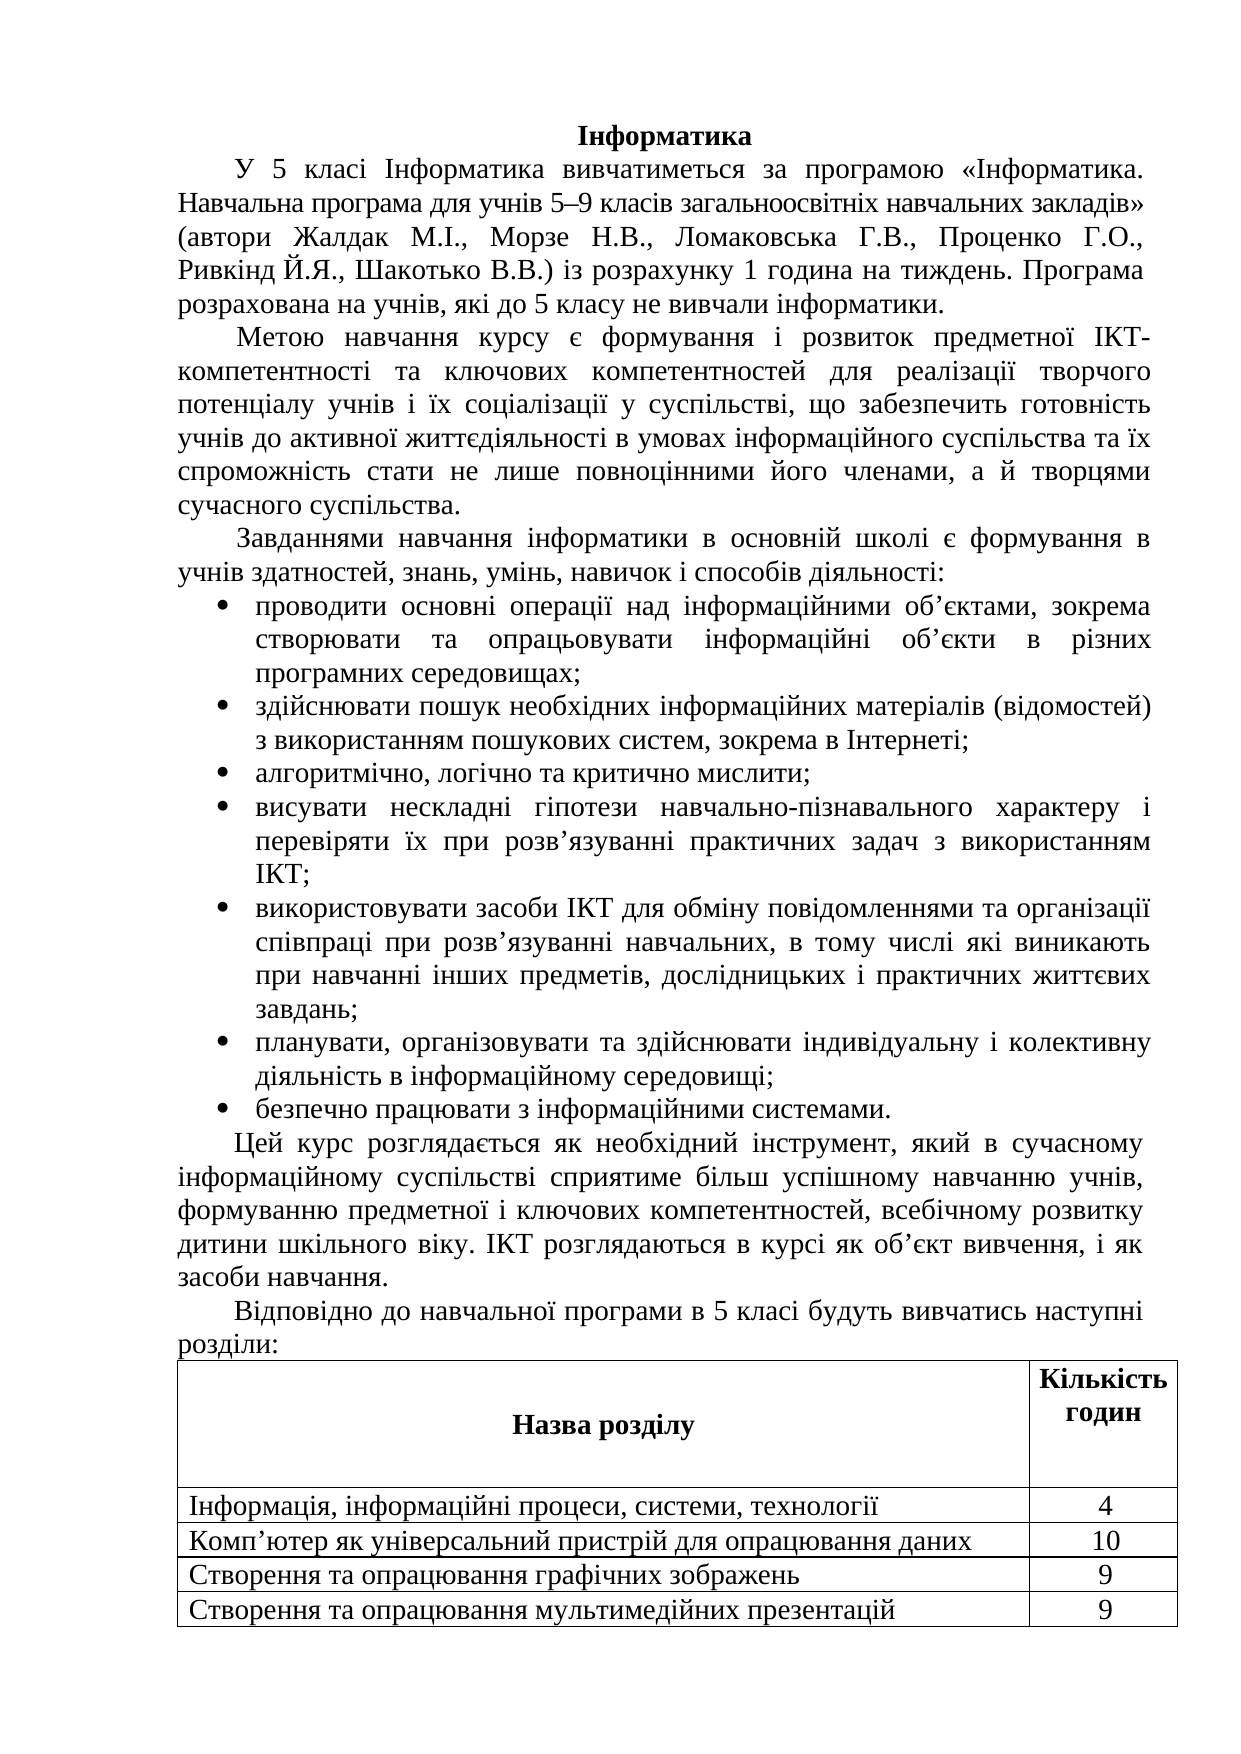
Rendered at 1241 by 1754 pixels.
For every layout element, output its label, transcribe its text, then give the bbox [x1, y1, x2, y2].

text Завданнями навчання інформатики в основній школі є формування в учнів здатностей, знань, умінь, навичок і способів діяльності: [177, 521, 1152, 588]
list проводити основні операції над інформаційними об’єктами, зокрема створювати та опрацьовувати інформаційні об’єкти в різних програмних середовищах; [218, 588, 1152, 688]
list планувати, організовувати та здійснювати індивідуальну і колективну діяльність в інформаційному середовищі; [218, 1024, 1152, 1091]
table_cell Створення та опрацювання мультимедійних презентацій [178, 1592, 1029, 1626]
table_cell 10 [1030, 1523, 1177, 1556]
text Цей курс розглядається як необхідний інструмент, який в сучасному інформаційному суспільстві сприятиме більш успішному навчанню учнів, формуванню предметної і ключових компетентностей, всебічному розвитку дитини шкільного віку. ІКТ розглядаються в курсі як об’єкт вивчення, і як засоби навчання. [177, 1125, 1144, 1293]
list алгоритмічно, логічно та критично мислити; [218, 756, 1152, 789]
text Відповідно до навчальної програми в 5 класі будуть вивчатись наступні розділи: [177, 1293, 1144, 1360]
text Інформатика [174, 118, 1152, 152]
table_header Назва розділу [178, 1361, 1029, 1487]
list використовувати засоби ІКТ для обміну повідомленнями та організації співпраці при розв’язуванні навчальних, в тому числі які виникають при навчанні інших предметів, дослідницьких і практичних життєвих завдань; [218, 890, 1152, 1024]
table_cell Створення та опрацювання графічних зображень [178, 1558, 1029, 1591]
table_cell 4 [1030, 1488, 1177, 1522]
table_cell Комп’ютер як універсальний пристрій для опрацювання даних [178, 1523, 1029, 1556]
table_cell Інформація, інформаційні процеси, системи, технології [178, 1488, 1029, 1522]
table_header Кількість годин [1030, 1361, 1177, 1487]
list безпечно працювати з інформаційними системами. [218, 1091, 1152, 1125]
text Метою навчання курсу є формування і розвиток предметної ІКТ-компетентності та ключових компетентностей для реалізації творчого потенціалу учнів і їх соціалізації у суспільстві, що забезпечить готовність учнів до активної життєдіяльності в умовах інформаційного суспільства та їх спроможність стати не лише повноцінними його членами, а й творцями сучасного суспільства. [177, 319, 1152, 521]
text У 5 класі Інформатика вивчатиметься за програмою «Інформатика. Навчальна програма для учнів 5–9 класів загальноосвітніх навчальних закладів» (автори Жалдак М.І., Морзе Н.В., Ломаковська Г.В., Проценко Г.О., Ривкінд Й.Я., Шакотько В.В.) із розрахунку 1 година на тиждень. Програма розрахована на учнів, які до 5 класу не вивчали інформатики. [177, 152, 1144, 319]
table_cell 9 [1030, 1558, 1177, 1591]
list здійснювати пошук необхідних інформаційних матеріалів (відомостей) з використанням пошукових систем, зокрема в Інтернеті; [218, 688, 1152, 756]
table_cell 9 [1030, 1592, 1177, 1626]
list висувати нескладні гіпотези навчально-пізнавального характеру і перевіряти їх при розв’язуванні практичних задач з використанням ІКТ; [218, 789, 1152, 890]
